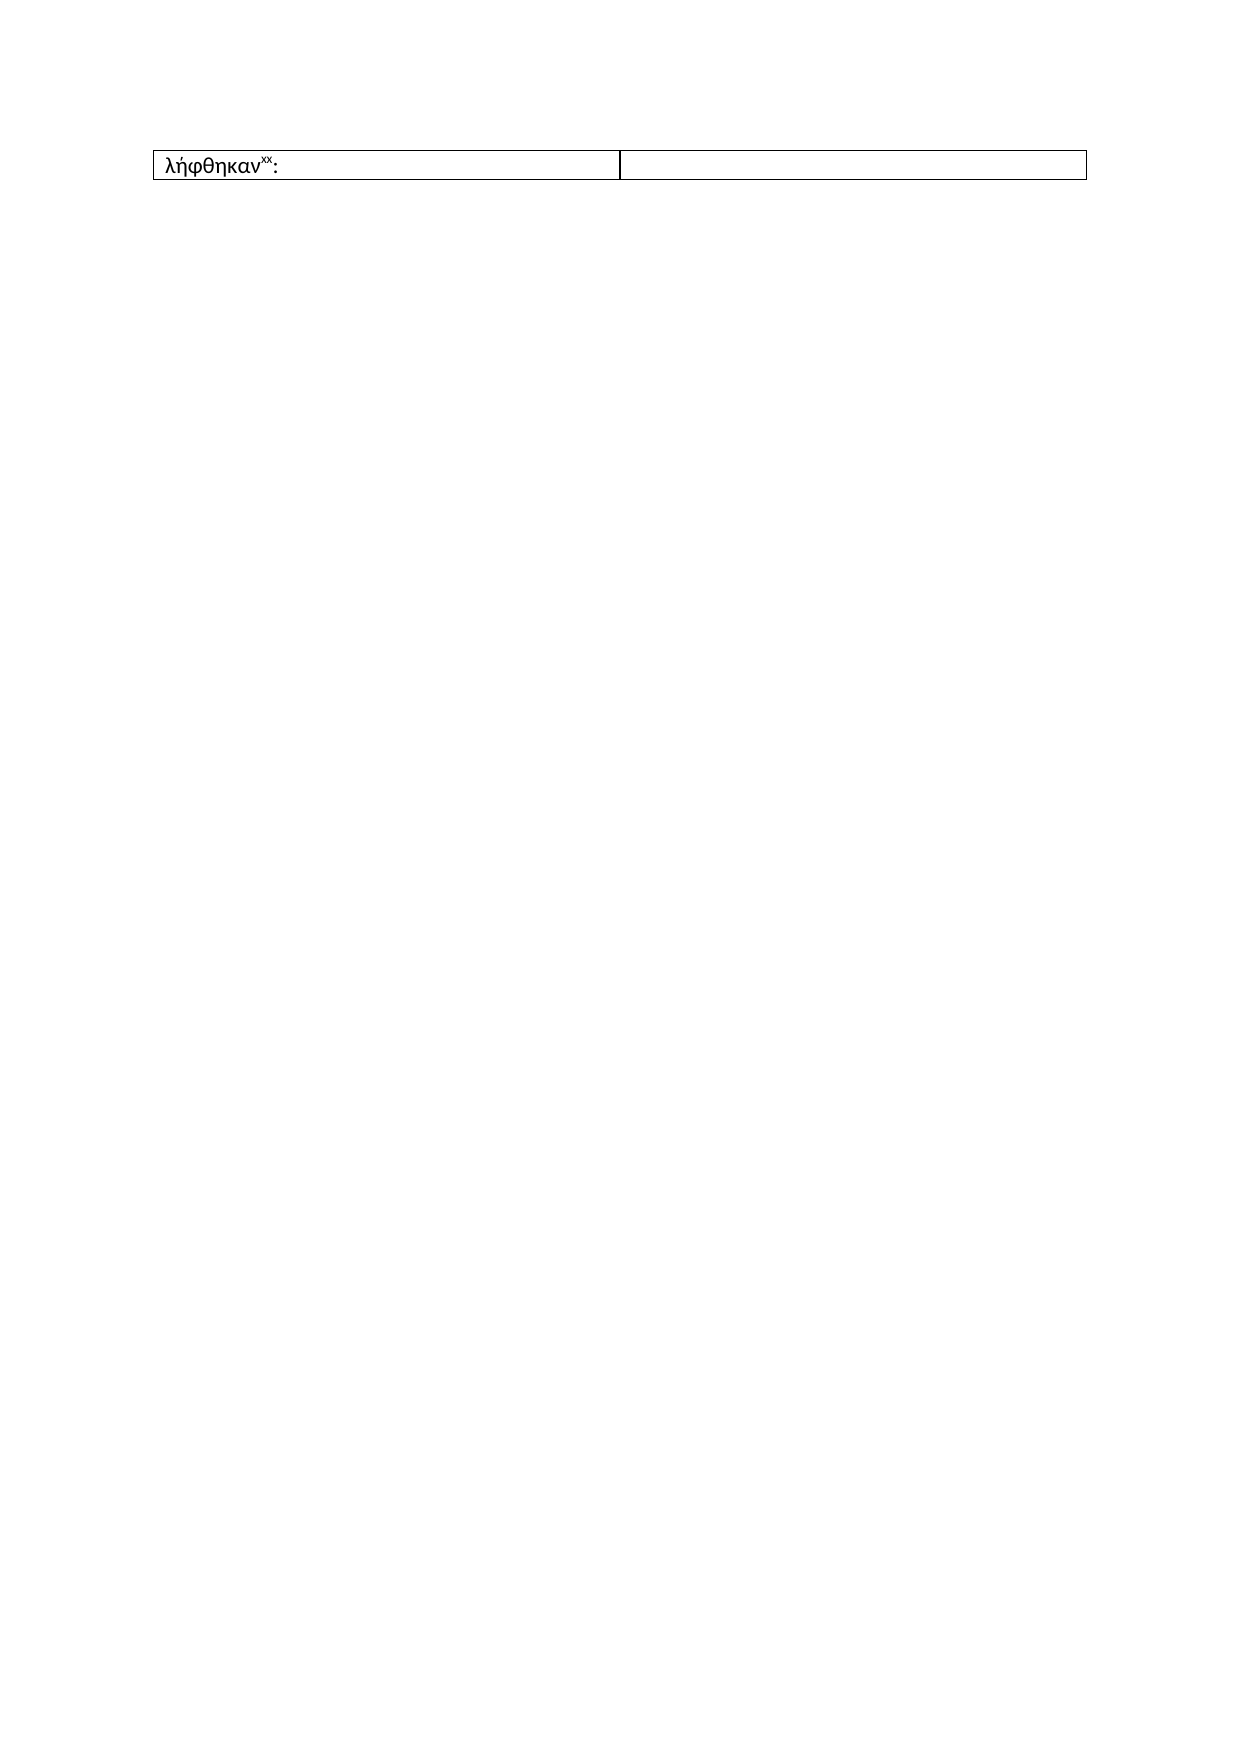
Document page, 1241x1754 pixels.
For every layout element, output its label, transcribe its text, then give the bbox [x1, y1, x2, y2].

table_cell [154, 151, 619, 179]
table_cell [……] [621, 151, 1086, 179]
